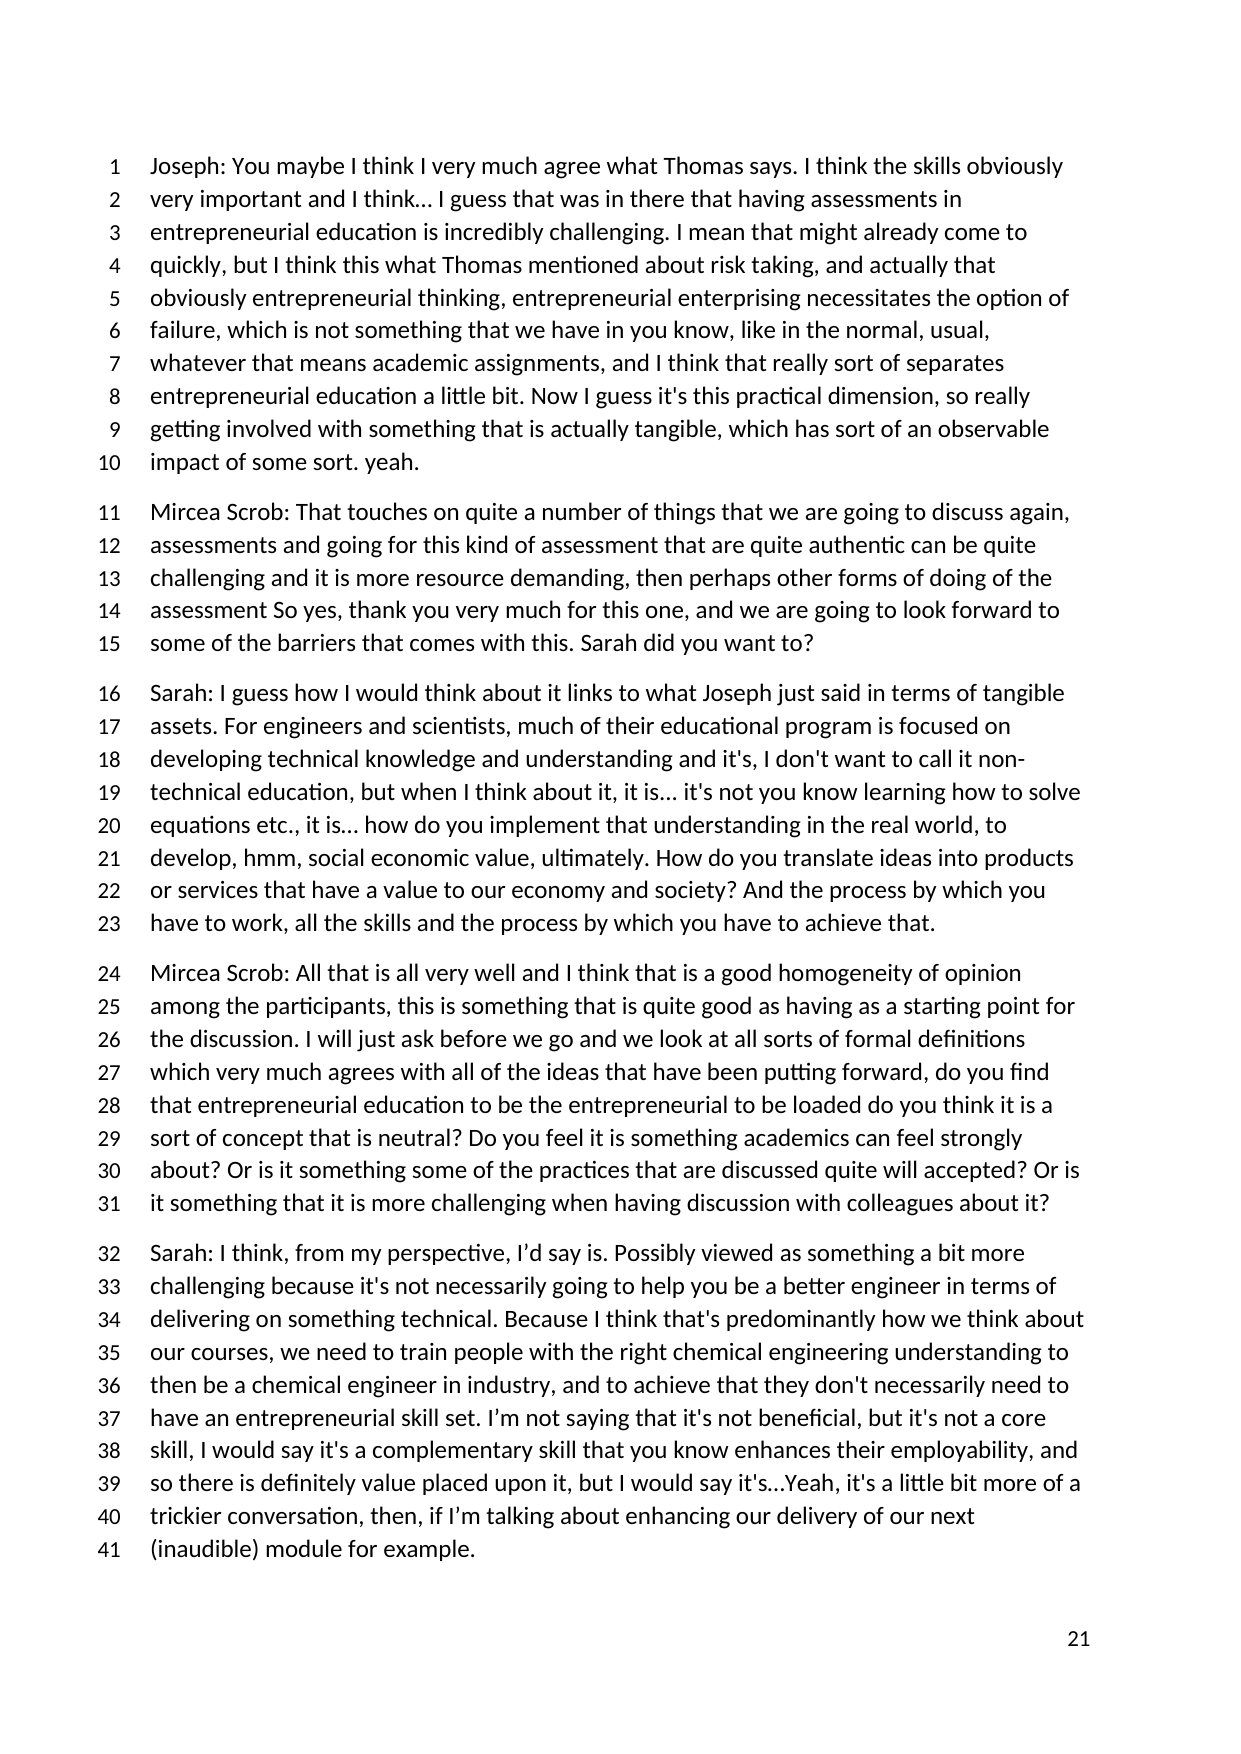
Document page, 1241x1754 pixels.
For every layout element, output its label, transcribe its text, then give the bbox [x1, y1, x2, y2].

text Sarah: I think, from my perspective, I’d say is. Possibly viewed as something a bit more challenging because it's not necessarily going to help you be a better engineer in terms of delivering on something technical. Because I think that's predominantly how we think about our courses, we need to train people with the right chemical engineering understanding to then be a chemical engineer in industry, and to achieve that they don't necessarily need to have an entrepreneurial skill set. I’m not saying that it's not beneficial, but it's not a core skill, I would say it's a complementary skill that you know enhances their employability, and so there is definitely value placed upon it, but I would say it's…Yeah, it's a little bit more of a trickier conversation, then, if I’m talking about enhancing our delivery of our next (inaudible) module for example. [150, 1237, 1090, 1564]
text Mircea Scrob: All that is all very well and I think that is a good homogeneity of opinion among the participants, this is something that is quite good as having as a starting point for the discussion. I will just ask before we go and we look at all sorts of formal definitions which very much agrees with all of the ideas that have been putting forward, do you find that entrepreneurial education to be the entrepreneurial to be loaded do you think it is a sort of concept that is neutral? Do you feel it is something academics can feel strongly about? Or is it something some of the practices that are discussed quite will accepted? Or is it something that it is more challenging when having discussion with colleagues about it? [150, 957, 1090, 1218]
text Mircea Scrob: That touches on quite a number of things that we are going to discuss again, assessments and going for this kind of assessment that are quite authentic can be quite challenging and it is more resource demanding, then perhaps other forms of doing of the assessment So yes, thank you very much for this one, and we are going to look forward to some of the barriers that comes with this. Sarah did you want to? [150, 496, 1090, 658]
text Joseph: You maybe I think I very much agree what Thomas says. I think the skills obviously very important and I think… I guess that was in there that having assessments in entrepreneurial education is incredibly challenging. I mean that might already come to quickly, but I think this what Thomas mentioned about risk taking, and actually that obviously entrepreneurial thinking, entrepreneurial enterprising necessitates the option of failure, which is not something that we have in you know, like in the normal, usual, whatever that means academic assignments, and I think that really sort of separates entrepreneurial education a little bit. Now I guess it's this practical dimension, so really getting involved with something that is actually tangible, which has sort of an observable impact of some sort. yeah. [150, 150, 1090, 477]
text Sarah: I guess how I would think about it links to what Joseph just said in terms of tangible assets. For engineers and scientists, much of their educational program is focused on developing technical knowledge and understanding and it's, I don't want to call it non-technical education, but when I think about it, it is... it's not you know learning how to solve equations etc., it is… how do you implement that understanding in the real world, to develop, hmm, social economic value, ultimately. How do you translate ideas into products or services that have a value to our economy and society? And the process by which you have to work, all the skills and the process by which you have to achieve that. [150, 677, 1090, 938]
